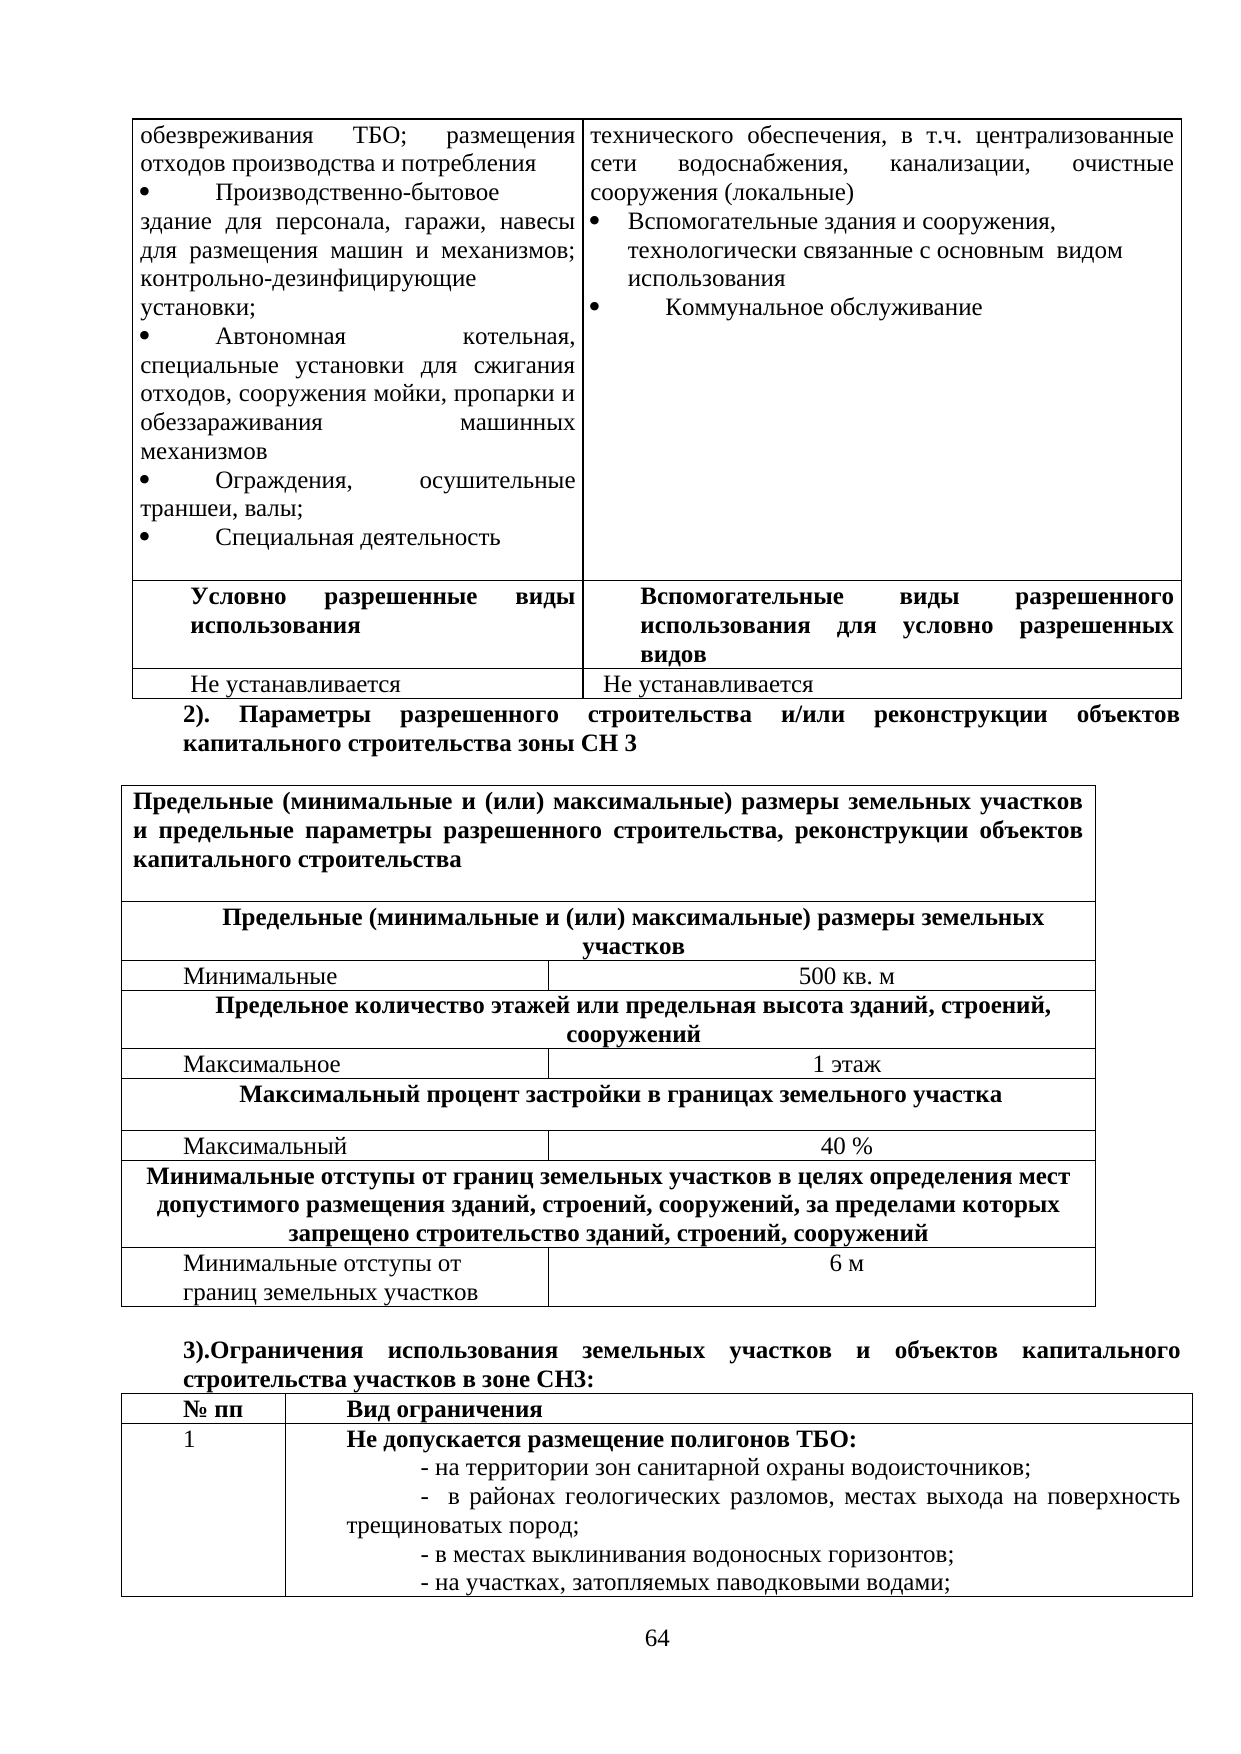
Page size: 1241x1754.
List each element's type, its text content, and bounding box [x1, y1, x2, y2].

table_cell 6 м [549, 1248, 1095, 1306]
table_cell 1 [122, 1424, 285, 1596]
text 2). Параметры разрешенного строительства и/или реконструкции объектов капитального строительства зоны СН 3 [183, 699, 1181, 756]
table_cell Предельные (минимальные и (или) максимальные) размеры земельных участков [122, 902, 1095, 960]
table_cell Минимальные отступы от границ земельных участков [122, 1248, 548, 1306]
table_cell Минимальные отступы от границ земельных участков в целях определения мест допустимого размещения зданий, строений, сооружений, за пределами которых запрещено строительство зданий, строений, сооружений [122, 1161, 1095, 1247]
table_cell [286, 1424, 1192, 1596]
table_cell Условно разрешенные виды использования [133, 581, 582, 667]
table_cell 1 этаж [549, 1049, 1095, 1078]
table_cell Вспомогательные виды разрешенного использования для условно разрешенных видов [584, 581, 1181, 667]
table_cell Минимальные [122, 961, 548, 989]
table_cell 500 кв. м [549, 961, 1095, 989]
text 3).Ограничения использования земельных участков и объектов капитального строительства участков в зоне СН3: [183, 1335, 1181, 1393]
table_cell Максимальный [122, 1131, 548, 1160]
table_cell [133, 120, 582, 580]
table_cell Максимальное [122, 1049, 548, 1078]
table_header Вид ограничения [286, 1394, 1192, 1423]
table_header № пп [122, 1394, 285, 1423]
table_header Предельные (минимальные и (или) максимальные) размеры земельных участков и предельные параметры разрешенного строительства, реконструкции объектов капитального строительства [122, 786, 1095, 901]
table_cell Предельное количество этажей или предельная высота зданий, строений, сооружений [122, 991, 1095, 1048]
table_cell Максимальный процент застройки в границах земельного участка [122, 1079, 1095, 1130]
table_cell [584, 120, 1181, 580]
table_cell Не устанавливается [133, 669, 582, 698]
table_cell 40 % [549, 1131, 1095, 1160]
table_cell Не устанавливается [584, 669, 1181, 698]
